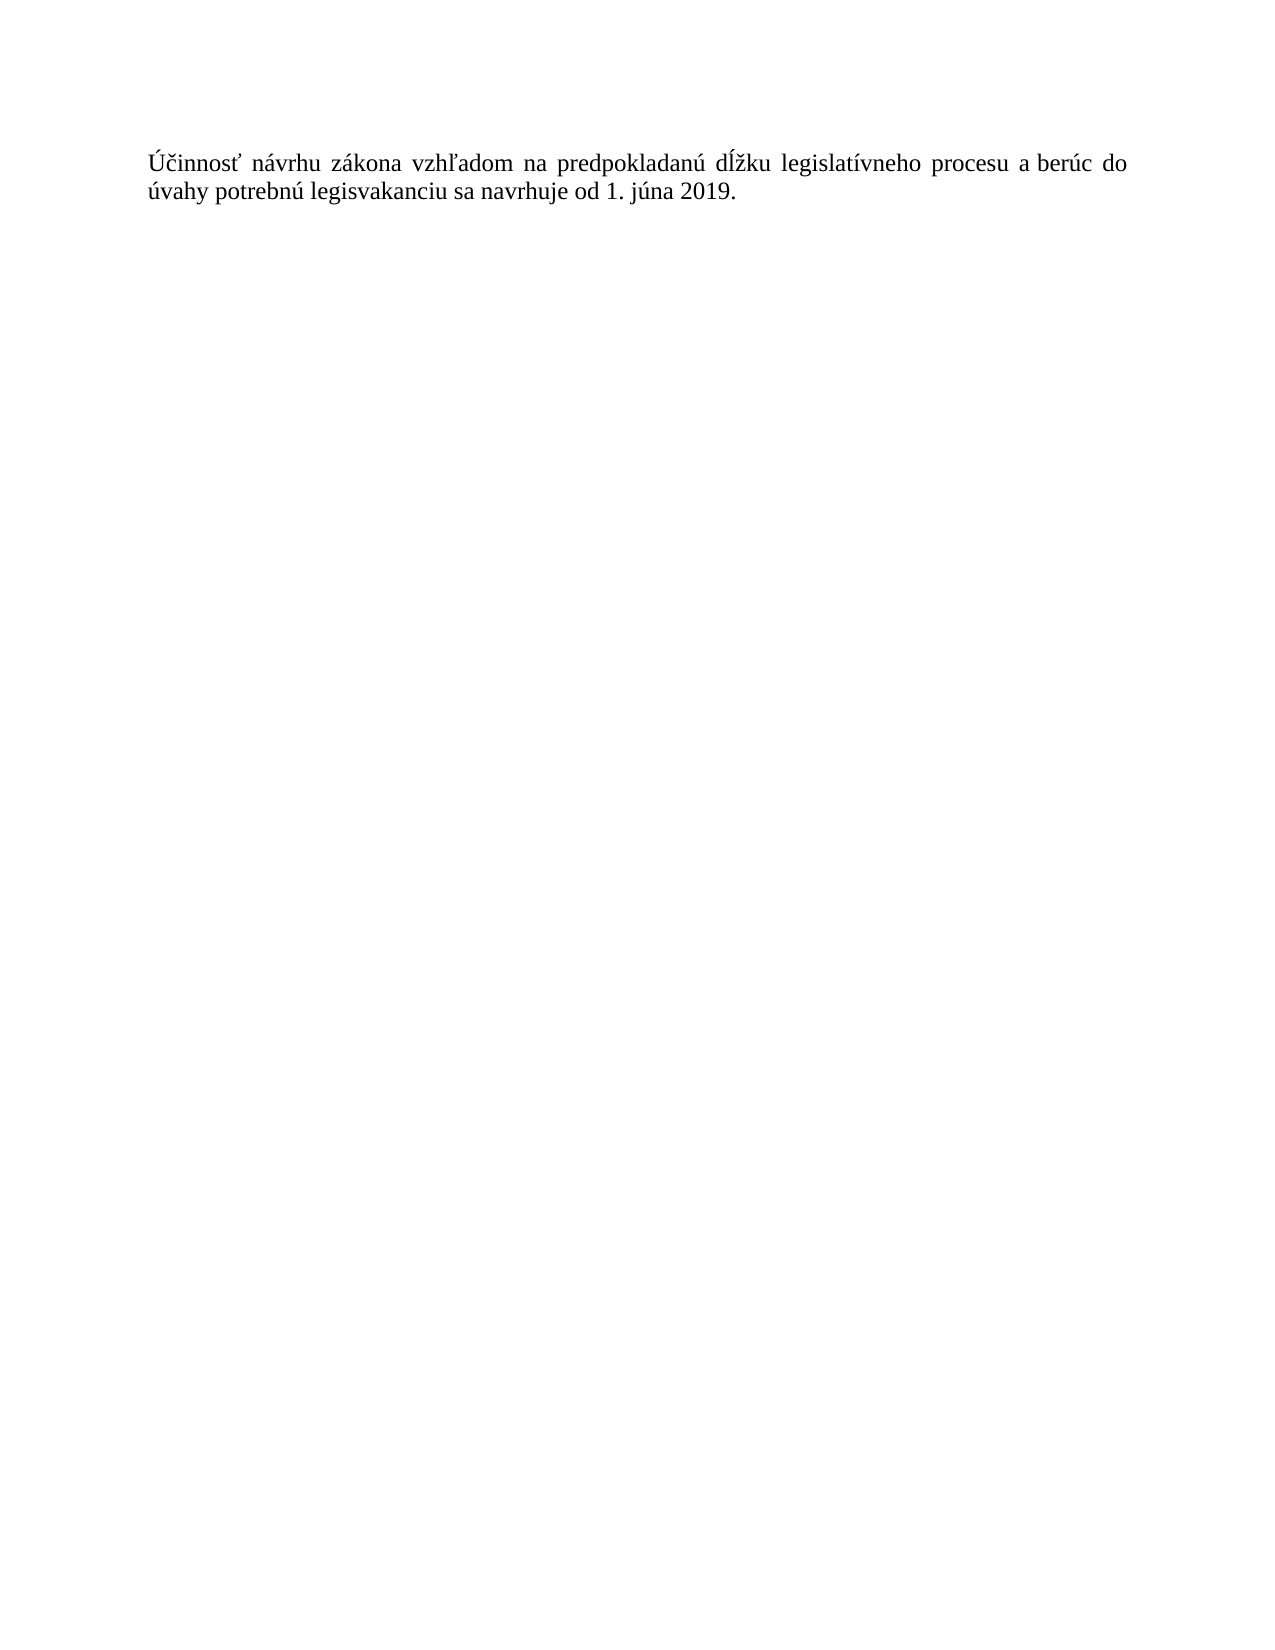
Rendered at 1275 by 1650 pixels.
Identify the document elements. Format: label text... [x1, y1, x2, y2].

text Účinnosť návrhu zákona vzhľadom na predpokladanú dĺžku legislatívneho procesu a berúc do úvahy potrebnú legisvakanciu sa navrhuje od 1. júna 2019. [148, 148, 1127, 205]
